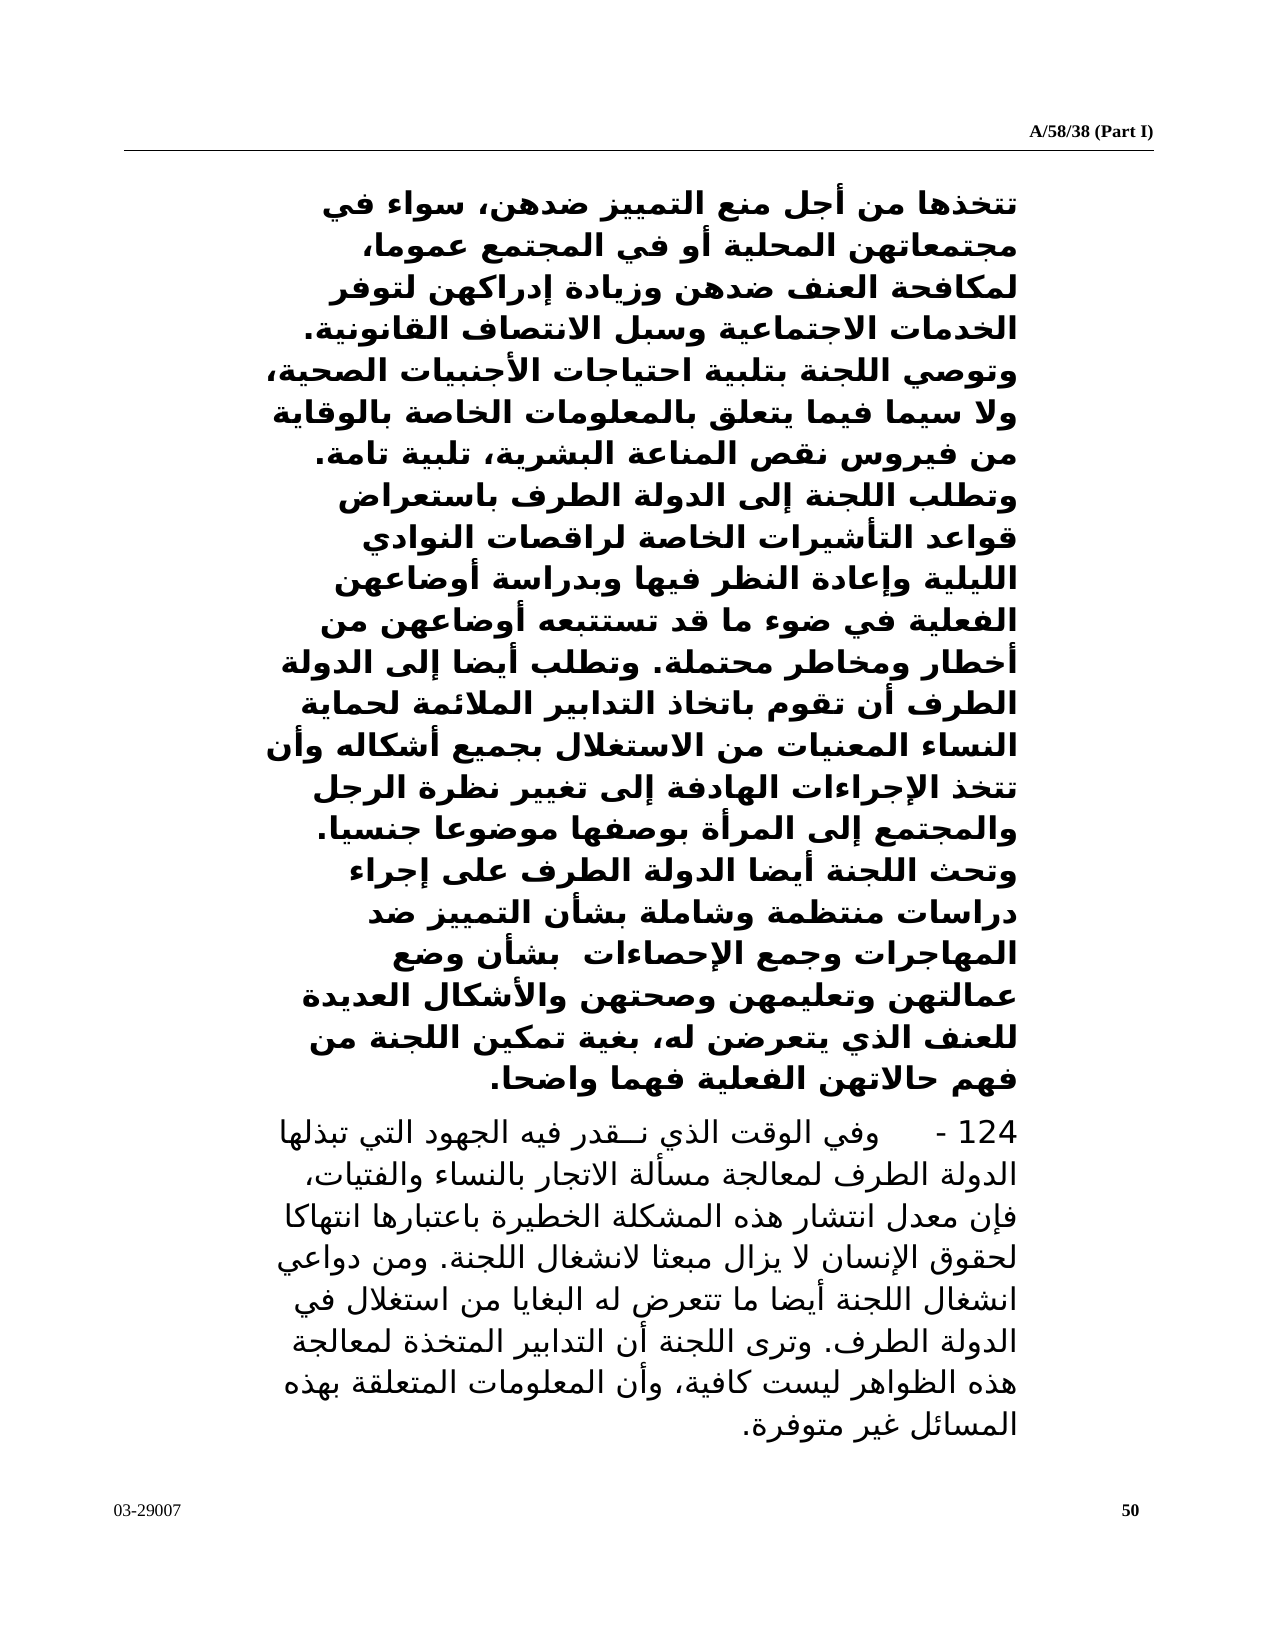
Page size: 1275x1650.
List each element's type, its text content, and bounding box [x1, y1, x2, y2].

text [256, 181, 1018, 1098]
text 124 - وفي الوقت الذي نــقدر فيه الجهود التي تبذلها الدولة الطرف لمعالجة مسألة الاتجار بالنساء والفتيات، فإن معدل انتشار هذه المشكلة الخطيرة باعتبارها انتهاكا لحقوق الإنسان لا يزال مبعثا لانشغال اللجنة. ومن دواعي انشغال اللجنة أيضا ما تتعرض له البغايا من استغلال في الدولة الطرف. وترى اللجنة أن التدابير المتخذة لمعالجة هذه الظواهر ليست كافية، وأن المعلومات المتعلقة بهذه المسائل غير متوفرة. [256, 1111, 1018, 1444]
